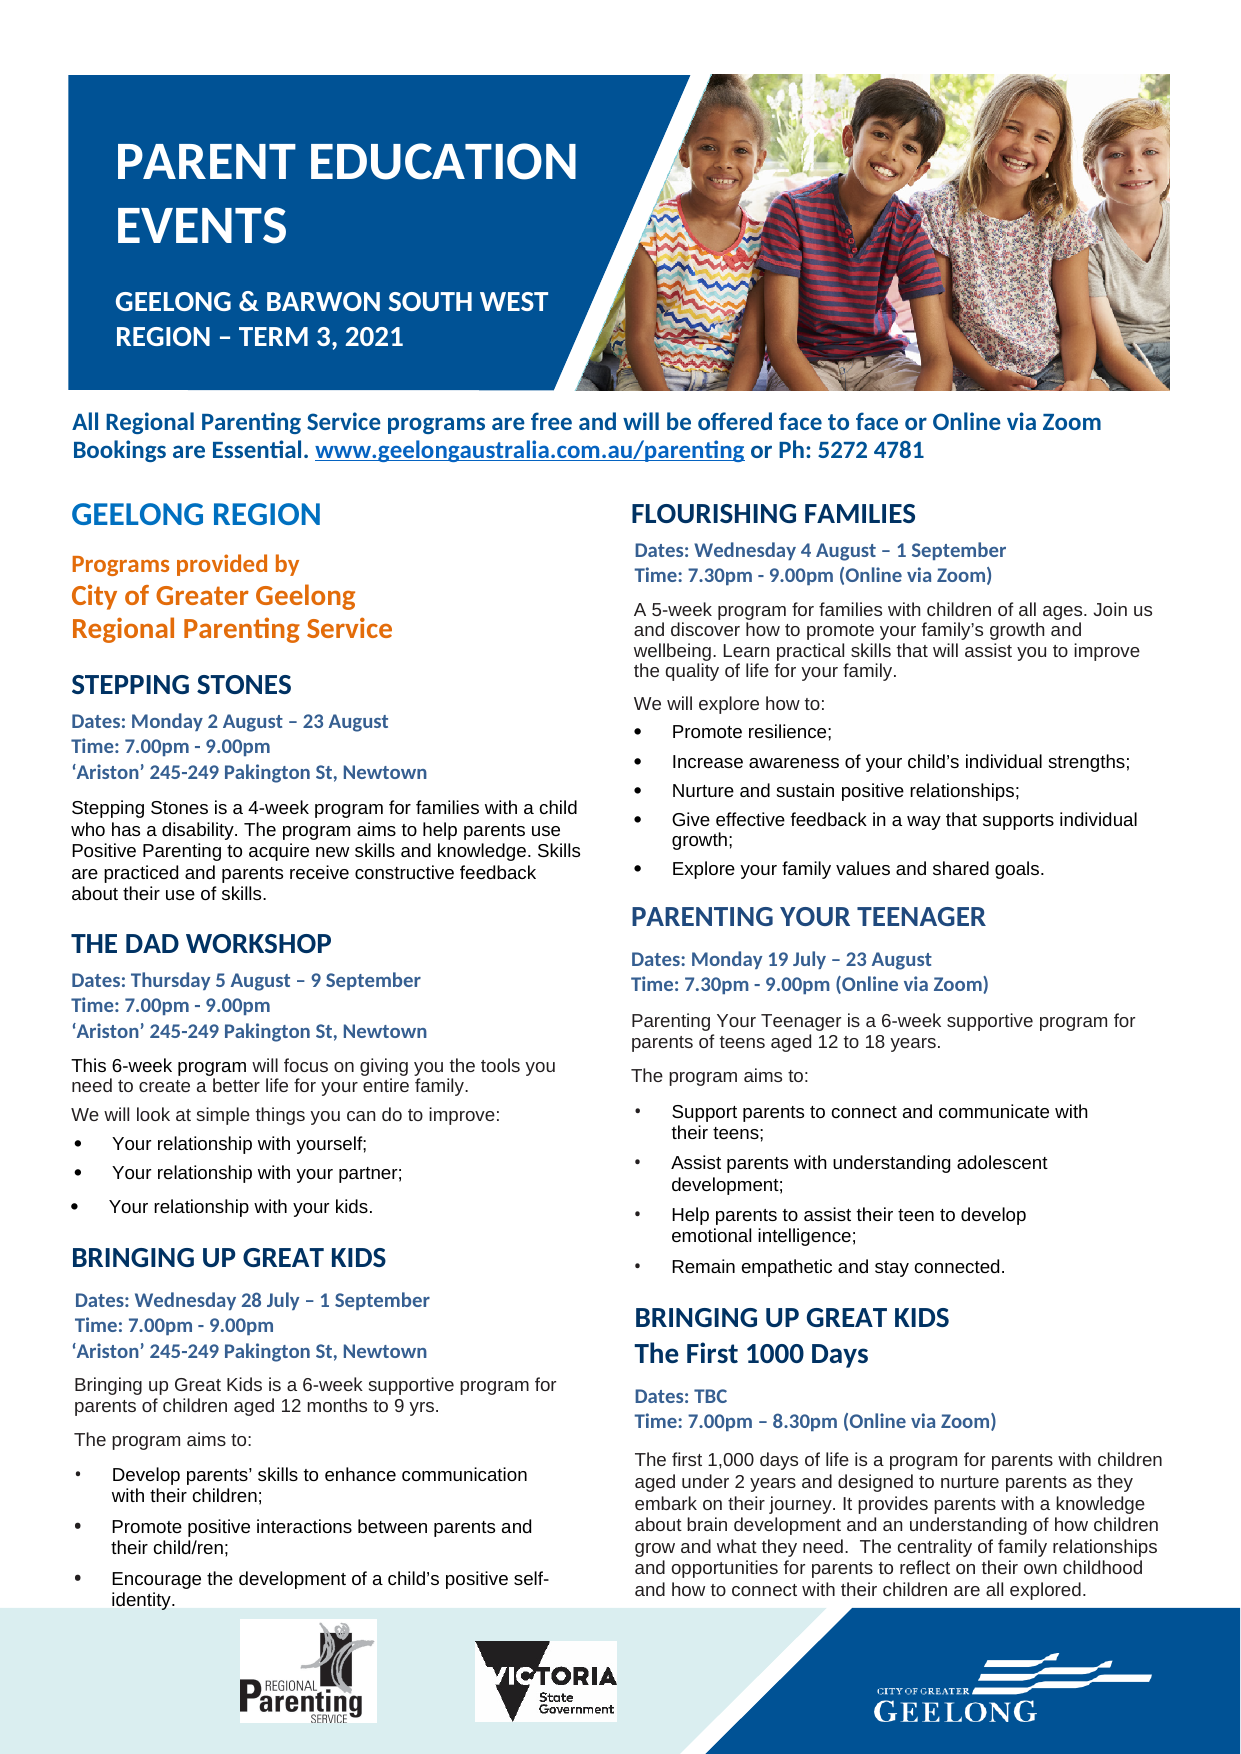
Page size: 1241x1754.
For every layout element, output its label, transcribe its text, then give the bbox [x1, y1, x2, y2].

text Time: 7.30pm - 9.00pm (Online via Zoom) [634, 562, 1180, 588]
list Your relationship with your kids. [71, 1196, 588, 1218]
text Dates: Monday 19 July – 23 August [631, 946, 1180, 972]
text ‘Ariston’ 245-249 Pakington St, Newtown [71, 759, 612, 784]
list Your relationship with your partner; [74, 1164, 587, 1184]
subtitle The First 1000 Days [634, 1335, 1180, 1371]
text The first 1,000 days of life is a program for parents with children aged under 2 years and designed to nurture parents as they embark on their journey. It provides parents with a knowledge about brain development and an understanding of how children grow and what they need. The centrality of family relationships and opportunities for parents to reflect on their own childhood and how to connect with their children are all explored. [634, 1449, 1177, 1600]
list Nurture and sustain positive relationships; [634, 781, 1155, 801]
text Time: 7.00pm – 8.30pm (Online via Zoom) [634, 1408, 1180, 1434]
list Assist parents with understanding adolescent development; [634, 1149, 1105, 1195]
list Your relationship with yourself; [74, 1135, 587, 1155]
text Dates: Wednesday 4 August – 1 September [634, 537, 1180, 562]
subtitle THE DAD WORKSHOP [71, 925, 588, 961]
text Dates: Wednesday 28 July – 1 September [74, 1287, 612, 1312]
text A 5-week program for families with children of all ages. Join us and discover how to promote your family’s growth and wellbeing. Learn practical skills that will assist you to improve the quality of life for your family. [634, 600, 1156, 681]
text Time: 7.00pm - 9.00pm [71, 733, 612, 759]
text Dates: Monday 2 August – 23 August [71, 708, 612, 733]
text PARENTING YOUR TEENAGER [631, 900, 1156, 934]
text Stepping Stones is a 4-week program for families with a child who has a disability. The program aims to help parents use Positive Parenting to acquire new skills and knowledge. Skills are practiced and parents receive constructive feedback about their use of skills. [71, 797, 588, 904]
list Promote resilience; [634, 723, 1155, 743]
list Increase awareness of your child’s individual strengths; [634, 752, 1155, 772]
text Dates: TBC [634, 1383, 1180, 1408]
list Regional Parenting Service [71, 612, 565, 645]
text We will look at simple things you can do to improve: [71, 1106, 587, 1126]
text The program aims to: [631, 1065, 1180, 1087]
picture [240, 1619, 377, 1723]
text ‘Ariston’ 245-249 Pakington St, Newtown [71, 1018, 612, 1043]
list Encourage the development of a child’s positive self-identity. [74, 1565, 565, 1611]
picture [874, 1653, 1152, 1722]
list City of Greater Geelong [71, 578, 565, 612]
list Remain empathetic and stay connected. [634, 1253, 1105, 1278]
picture [475, 1641, 617, 1722]
list GEELONG REGION [71, 495, 565, 533]
list Help parents to assist their teen to develop emotional intelligence; [634, 1201, 1105, 1247]
list Explore your family values and shared goals. [634, 859, 1155, 879]
list Programs provided by [71, 550, 565, 578]
list Promote positive interactions between parents and their child/ren; [74, 1513, 565, 1559]
subtitle BRINGING UP GREAT KIDS [634, 1299, 1180, 1335]
list Give effective feedback in a way that supports individual growth; [634, 810, 1155, 850]
list Develop parents’ skills to enhance communication with their children; [74, 1462, 537, 1507]
text Time: 7.00pm - 9.00pm [71, 993, 612, 1018]
text We will explore how to: [634, 694, 1156, 714]
text ‘Ariston’ 245-249 Pakington St, Newtown [71, 1338, 612, 1363]
list Support parents to connect and communicate with their teens; [634, 1098, 1105, 1143]
subtitle BRINGING UP GREAT KIDS [71, 1239, 588, 1274]
text Bringing up Great Kids is a 6-week supportive program for parents of children aged 12 months to 9 yrs. [74, 1376, 604, 1416]
text Dates: Thursday 5 August – 9 September [71, 967, 612, 993]
text Time: 7.00pm - 9.00pm [74, 1312, 612, 1338]
picture [574, 74, 1170, 391]
text Parenting Your Teenager is a 6-week supportive program for parents of teens aged 12 to 18 years. [631, 1009, 1180, 1053]
text Time: 7.30pm - 9.00pm (Online via Zoom) [631, 972, 1180, 997]
text The program aims to: [74, 1429, 612, 1450]
text STEPPING STONES [71, 666, 612, 702]
subtitle FLOURISHING FAMILIES [631, 495, 1156, 531]
text This 6-week program will focus on giving you the tools you need to create a better life for your entire family. [71, 1056, 588, 1097]
